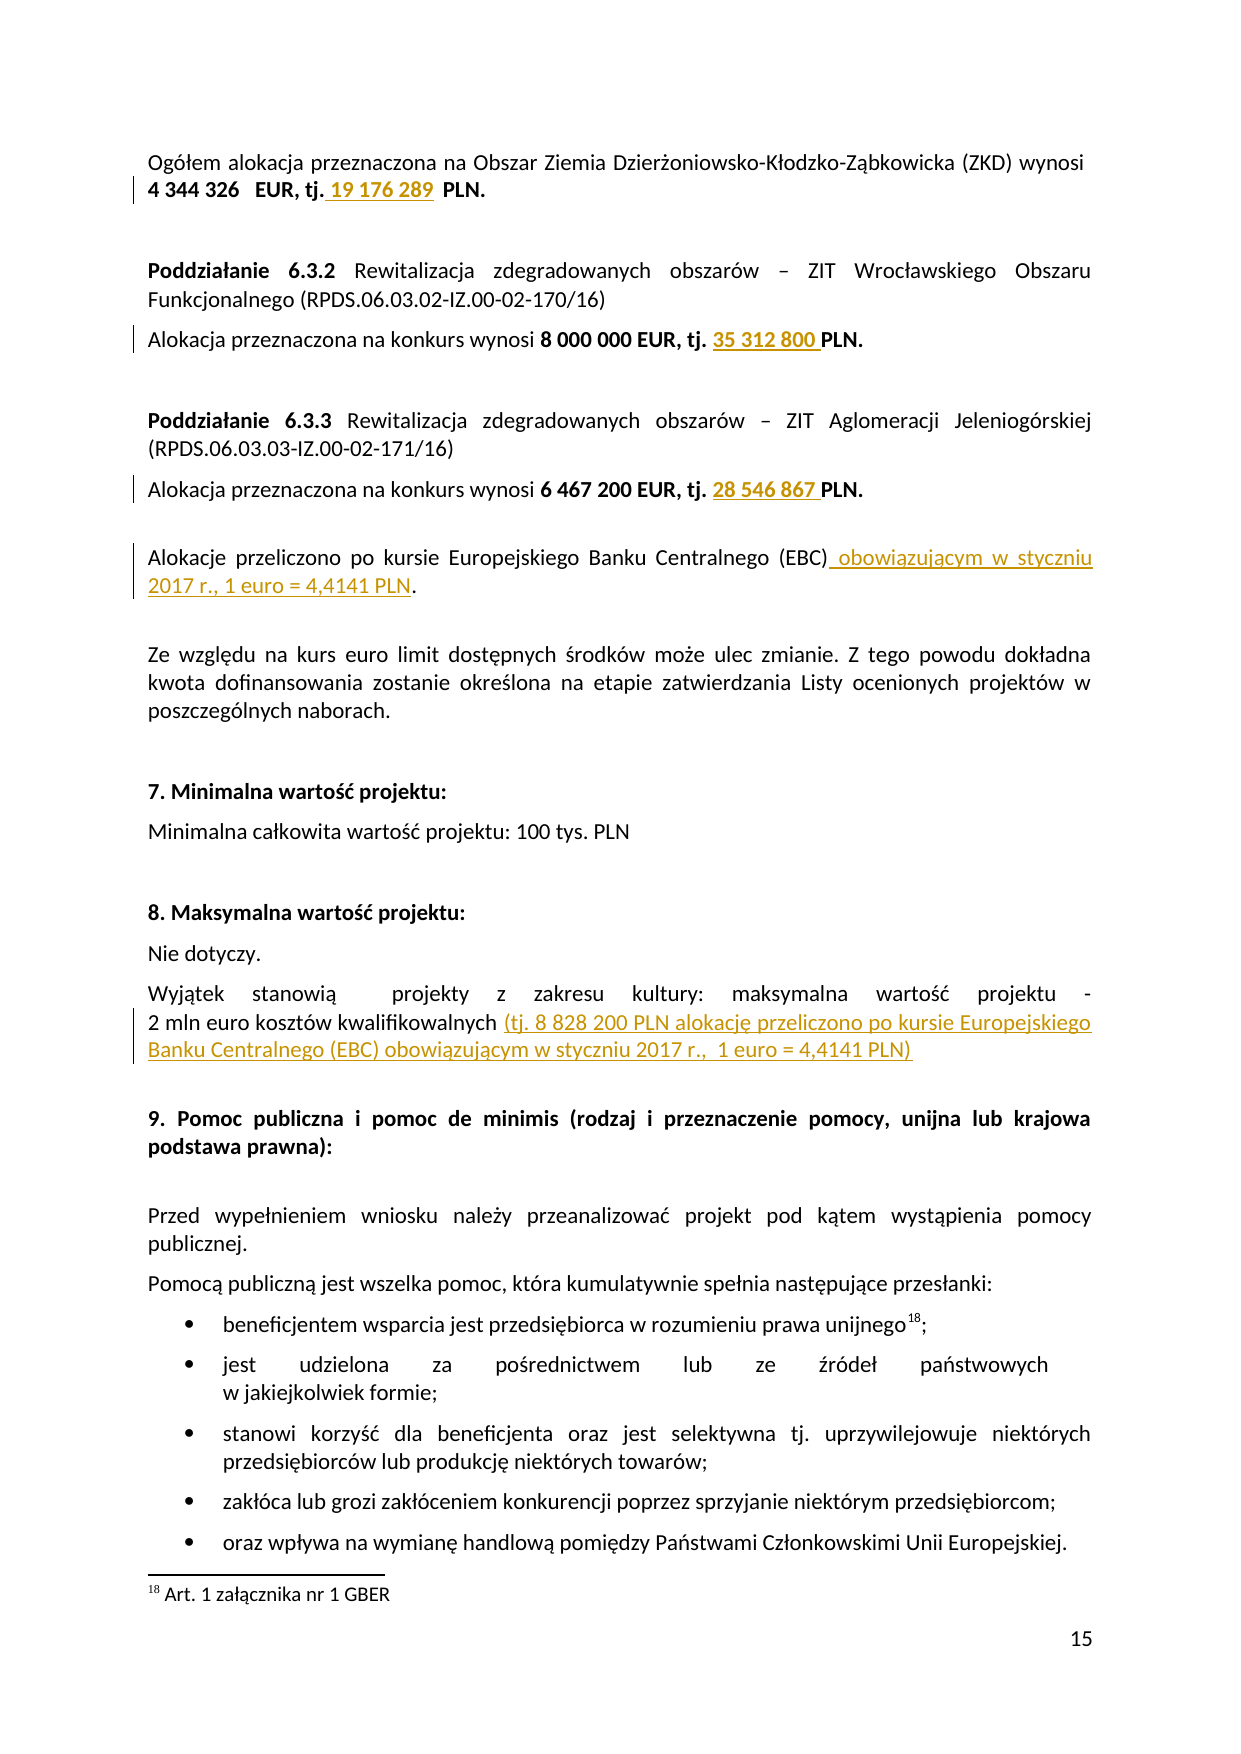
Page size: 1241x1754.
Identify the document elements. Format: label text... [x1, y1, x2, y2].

text Pomocą publiczną jest wszelka pomoc, która kumulatywnie spełnia następujące przesłanki: [148, 1269, 1093, 1297]
text Nie dotyczy. [148, 939, 1093, 967]
text Poddziałanie 6.3.3 Rewitalizacja zdegradowanych obszarów – ZIT Aglomeracji Jeleniogórskiej (RPDS.06.03.03-IZ.00-02-171/16) [148, 406, 1093, 462]
list jest udzielona za pośrednictwem lub ze źródeł państwowych w jakiejkolwiek formie; [185, 1350, 1093, 1406]
text 9. Pomoc publiczna i pomoc de minimis (rodzaj i przeznaczenie pomocy, unijna lub krajowa podstawa prawna): [148, 1104, 1093, 1160]
text Ogółem alokacja przeznaczona na Obszar Ziemia Dzierżoniowsko-Kłodzko-Ząbkowicka (ZKD) wynosi 4 344 326 EUR, tj. PLN. [148, 148, 1093, 204]
text Minimalna całkowita wartość projektu: 100 tys. PLN [148, 817, 1093, 846]
text Alokacje przeliczono po kursie Europejskiego Banku Centralnego (EBC). [148, 543, 1093, 599]
text Przed wypełnieniem wniosku należy przeanalizować projekt pod kątem wystąpienia pomocy publicznej. [148, 1201, 1093, 1257]
text Alokacja przeznaczona na konkurs wynosi 6 467 200 EUR, tj. PLN. [148, 475, 1093, 503]
list beneficjentem wsparcia jest przedsiębiorca w rozumieniu prawa unijnego; [185, 1310, 1093, 1338]
list stanowi korzyść dla beneficjenta oraz jest selektywna tj. uprzywilejowuje niektórych przedsiębiorców lub produkcję niektórych towarów; [185, 1419, 1093, 1475]
text 7. Minimalna wartość projektu: [148, 777, 1093, 805]
list oraz wpływa na wymianę handlową pomiędzy Państwami Członkowskimi Unii Europejskiej. [185, 1528, 1093, 1556]
text Alokacja przeznaczona na konkurs wynosi 8 000 000 EUR, tj. PLN. [148, 325, 1093, 353]
text Poddziałanie 6.3.2 Rewitalizacja zdegradowanych obszarów – ZIT Wrocławskiego Obszaru Funkcjonalnego (RPDS.06.03.02-IZ.00-02-170/16) [148, 257, 1093, 313]
text 8. Maksymalna wartość projektu: [148, 898, 1093, 927]
text Ze względu na kurs euro limit dostępnych środków może ulec zmianie. Z tego powodu dokładna kwota dofinansowania zostanie określona na etapie zatwierdzania Listy ocenionych projektów w poszczególnych naborach. [148, 640, 1093, 724]
text Wyjątek stanowią projekty z zakresu kultury: maksymalna wartość projektu - 2 mln euro kosztów kwalifikowalnych [148, 979, 1093, 1064]
list zakłóca lub grozi zakłóceniem konkurencji poprzez sprzyjanie niektórym przedsiębiorcom; [185, 1487, 1093, 1515]
